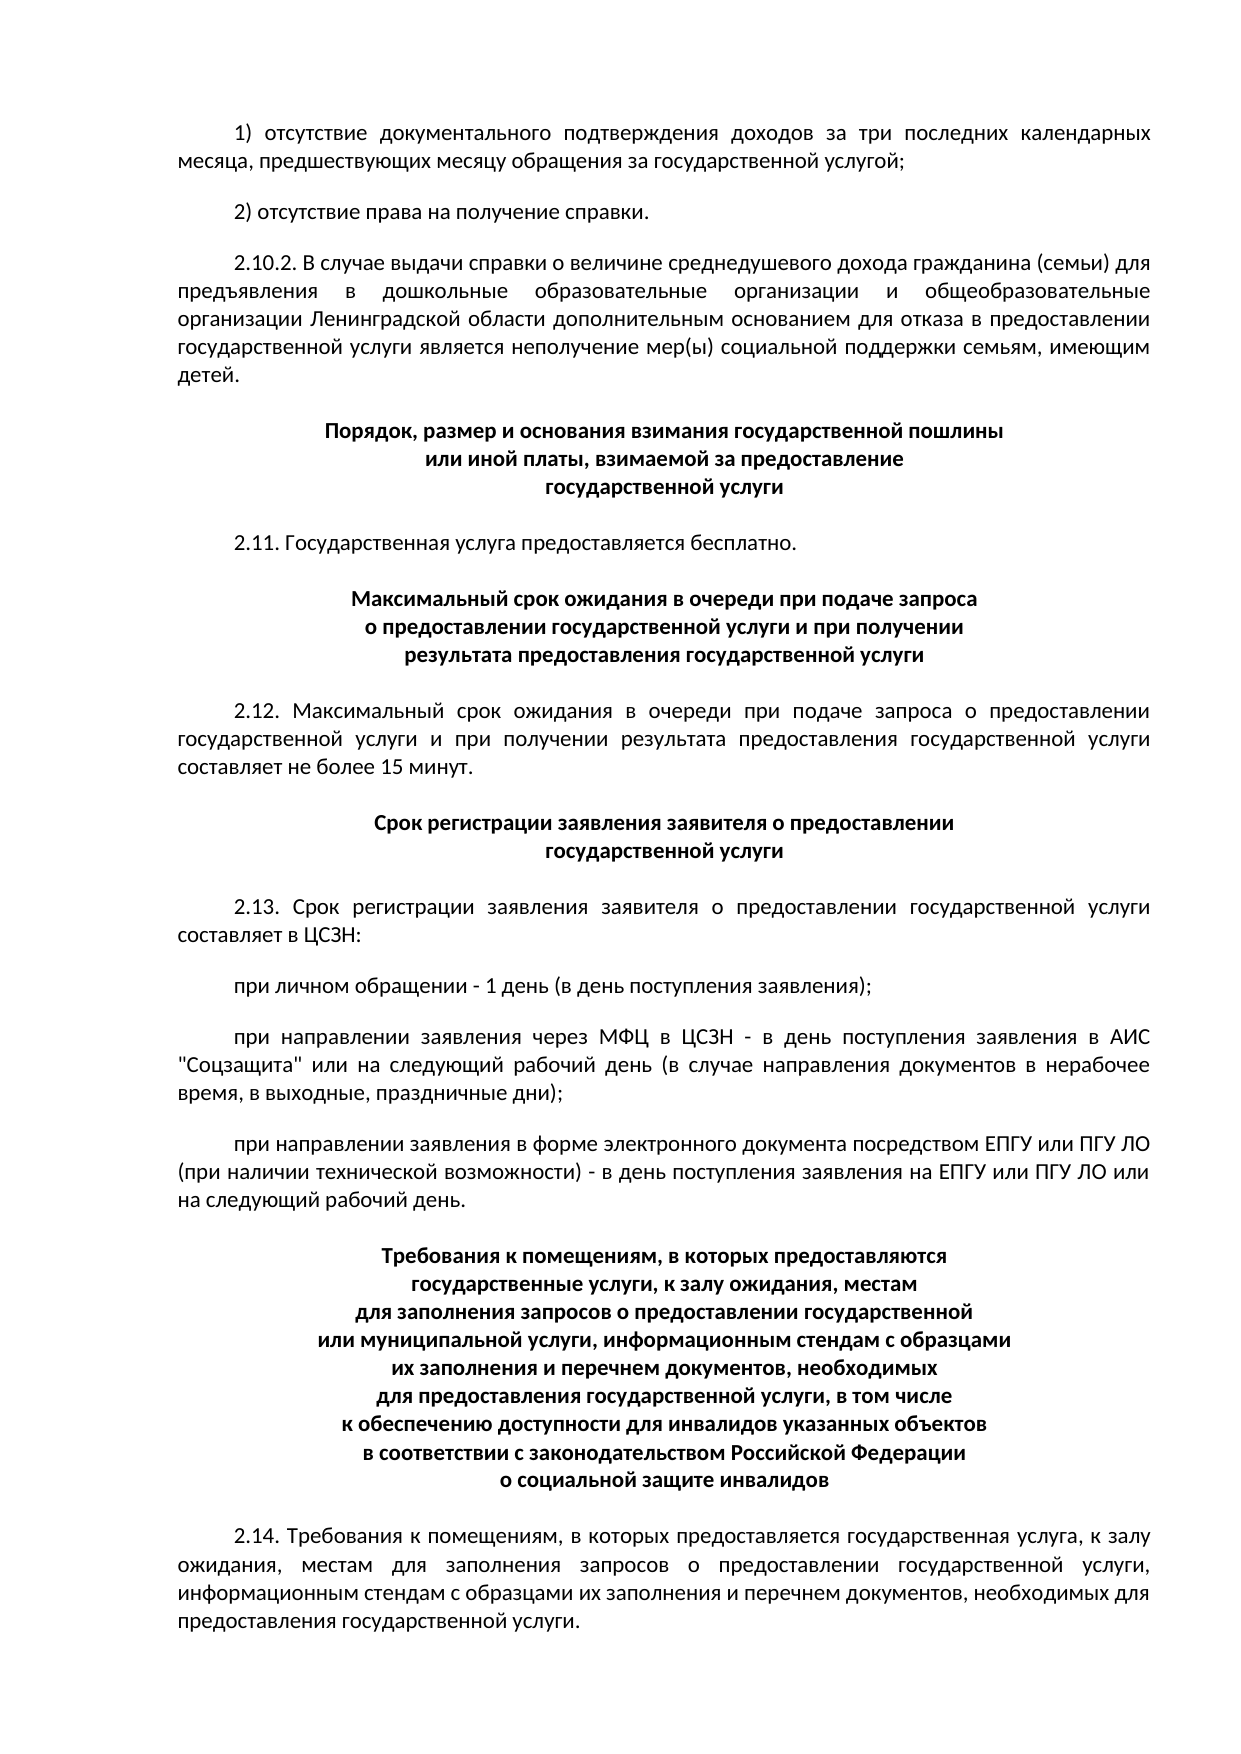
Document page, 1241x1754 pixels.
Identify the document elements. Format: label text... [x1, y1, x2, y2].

text 1) отсутствие документального подтверждения доходов за три последних календарных месяца, предшествующих месяцу обращения за государственной услугой; [177, 118, 1152, 174]
text 2.12. Максимальный срок ожидания в очереди при подаче запроса о предоставлении государственной услуги и при получении результата предоставления государственной услуги составляет не более 15 минут. [177, 696, 1152, 780]
title государственной услуги [177, 472, 1152, 500]
title для заполнения запросов о предоставлении государственной [177, 1297, 1152, 1326]
text 2.10.2. В случае выдачи справки о величине среднедушевого дохода гражданина (семьи) для предъявления в дошкольные образовательные организации и общеобразовательные организации Ленинградской области дополнительным основанием для отказа в предоставлении государственной услуги является неполучение мер(ы) социальной поддержки семьям, имеющим детей. [177, 248, 1152, 388]
title государственные услуги, к залу ожидания, местам [177, 1269, 1152, 1297]
title Требования к помещениям, в которых предоставляются [177, 1241, 1152, 1269]
title для предоставления государственной услуги, в том числе [177, 1382, 1152, 1409]
title Порядок, размер и основания взимания государственной пошлины [177, 416, 1152, 444]
text 2.13. Срок регистрации заявления заявителя о предоставлении государственной услуги составляет в ЦСЗН: [177, 892, 1152, 948]
title о социальной защите инвалидов [177, 1466, 1152, 1494]
text при направлении заявления через МФЦ в ЦСЗН - в день поступления заявления в АИС "Соцзащита" или на следующий рабочий день (в случае направления документов в нерабочее время, в выходные, праздничные дни); [177, 1022, 1152, 1106]
title Срок регистрации заявления заявителя о предоставлении [177, 808, 1152, 836]
text при личном обращении - 1 день (в день поступления заявления); [177, 971, 1152, 999]
title к обеспечению доступности для инвалидов указанных объектов [177, 1409, 1152, 1438]
text 2.11. Государственная услуга предоставляется бесплатно. [177, 528, 1152, 556]
text 2) отсутствие права на получение справки. [177, 197, 1152, 225]
title Максимальный срок ожидания в очереди при подаче запроса [177, 584, 1152, 612]
text 2.14. Требования к помещениям, в которых предоставляется государственная услуга, к залу ожидания, местам для заполнения запросов о предоставлении государственной услуги, информационным стендам с образцами их заполнения и перечнем документов, необходимых для предоставления государственной услуги. [177, 1522, 1152, 1634]
title о предоставлении государственной услуги и при получении [177, 612, 1152, 640]
title или муниципальной услуги, информационным стендам с образцами [177, 1326, 1152, 1353]
title государственной услуги [177, 836, 1152, 864]
title в соответствии с законодательством Российской Федерации [177, 1438, 1152, 1466]
title или иной платы, взимаемой за предоставление [177, 444, 1152, 472]
title результата предоставления государственной услуги [177, 640, 1152, 668]
title их заполнения и перечнем документов, необходимых [177, 1353, 1152, 1382]
text при направлении заявления в форме электронного документа посредством ЕПГУ или ПГУ ЛО (при наличии технической возможности) - в день поступления заявления на ЕПГУ или ПГУ ЛО или на следующий рабочий день. [177, 1129, 1152, 1213]
